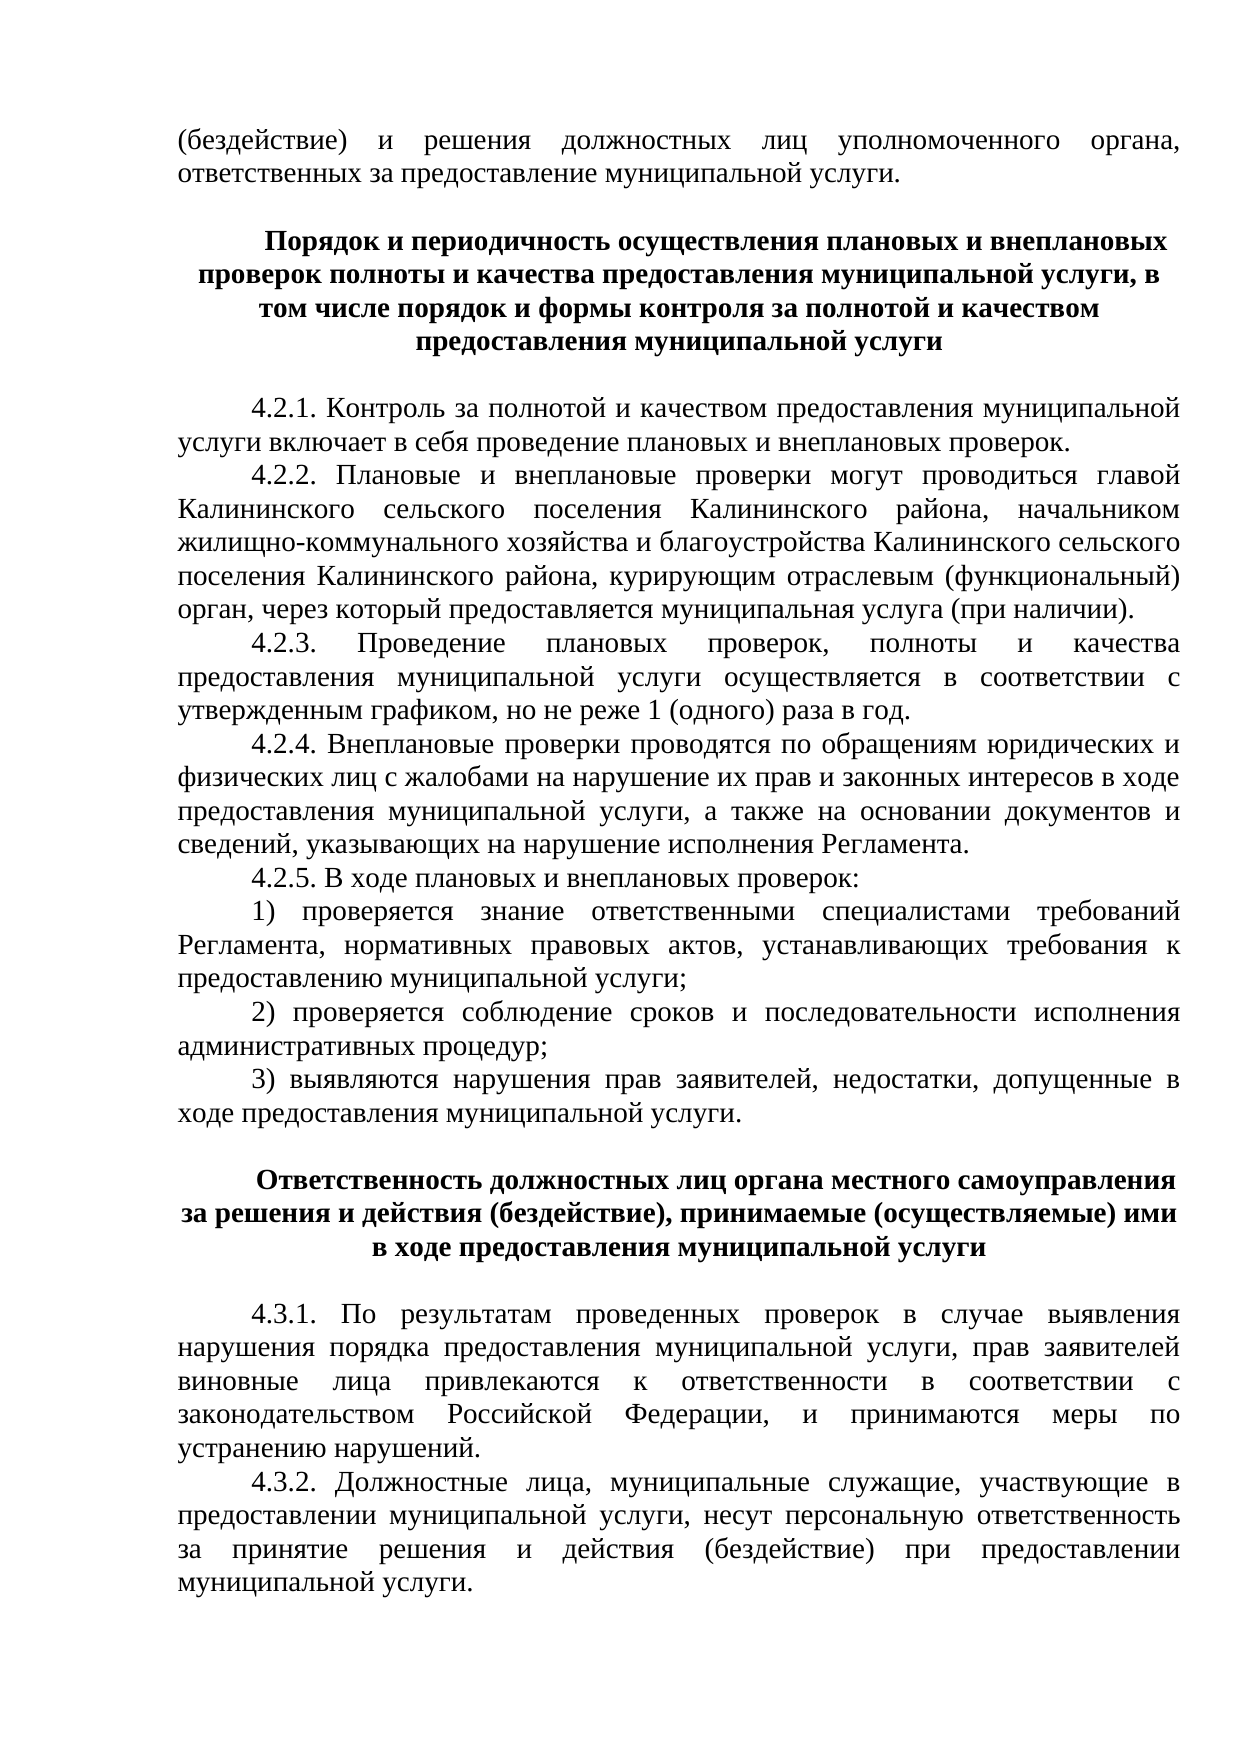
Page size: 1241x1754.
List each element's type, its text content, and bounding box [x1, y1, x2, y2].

text 3) выявляются нарушения прав заявителей, недостатки, допущенные в ходе предоставления муниципальной услуги. [177, 1061, 1181, 1128]
text 2) проверяется соблюдение сроков и последовательности исполнения административных процедур; [177, 994, 1181, 1061]
text 4.2.4. Внеплановые проверки проводятся по обращениям юридических и физических лиц с жалобами на нарушение их прав и законных интересов в ходе предоставления муниципальной услуги, а также на основании документов и сведений, указывающих на нарушение исполнения Регламента. [177, 726, 1181, 860]
text 4.2.1. Контроль за полнотой и качеством предоставления муниципальной услуги включает в себя проведение плановых и внеплановых проверок. [177, 390, 1181, 457]
text 4.2.5. В ходе плановых и внеплановых проверок: [177, 860, 1181, 893]
text Порядок и периодичность осуществления плановых и внеплановых проверок полноты и качества предоставления муниципальной услуги, в том числе порядок и формы контроля за полнотой и качеством предоставления муниципальной услуги [177, 223, 1181, 357]
text 4.2.3. Проведение плановых проверок, полноты и качества предоставления муниципальной услуги осуществляется в соответствии с утвержденным графиком, но не реже 1 (одного) раза в год. [177, 625, 1181, 726]
text Ответственность должностных лиц органа местного самоуправления за решения и действия (бездействие), принимаемые (осуществляемые) ими в ходе предоставления муниципальной услуги [177, 1162, 1181, 1262]
text 4.3.2. Должностные лица, муниципальные служащие, участвующие в предоставлении муниципальной услуги, несут персональную ответственность за принятие решения и действия (бездействие) при предоставлении муниципальной услуги. [177, 1464, 1181, 1598]
text 1) проверяется знание ответственными специалистами требований Регламента, нормативных правовых актов, устанавливающих требования к предоставлению муниципальной услуги; [177, 893, 1181, 994]
text 4.3.1. По результатам проведенных проверок в случае выявления нарушения порядка предоставления муниципальной услуги, прав заявителей виновные лица привлекаются к ответственности в соответствии с законодательством Российской Федерации, и принимаются меры по устранению нарушений. [177, 1296, 1181, 1464]
text 4.2.2. Плановые и внеплановые проверки могут проводиться главой Калининского сельского поселения Калининского района, начальником жилищно-коммунального хозяйства и благоустройства Калининского сельского поселения Калининского района, курирующим отраслевым (функциональный) орган, через который предоставляется муниципальная услуга (при наличии). [177, 457, 1181, 625]
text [177, 122, 1181, 189]
